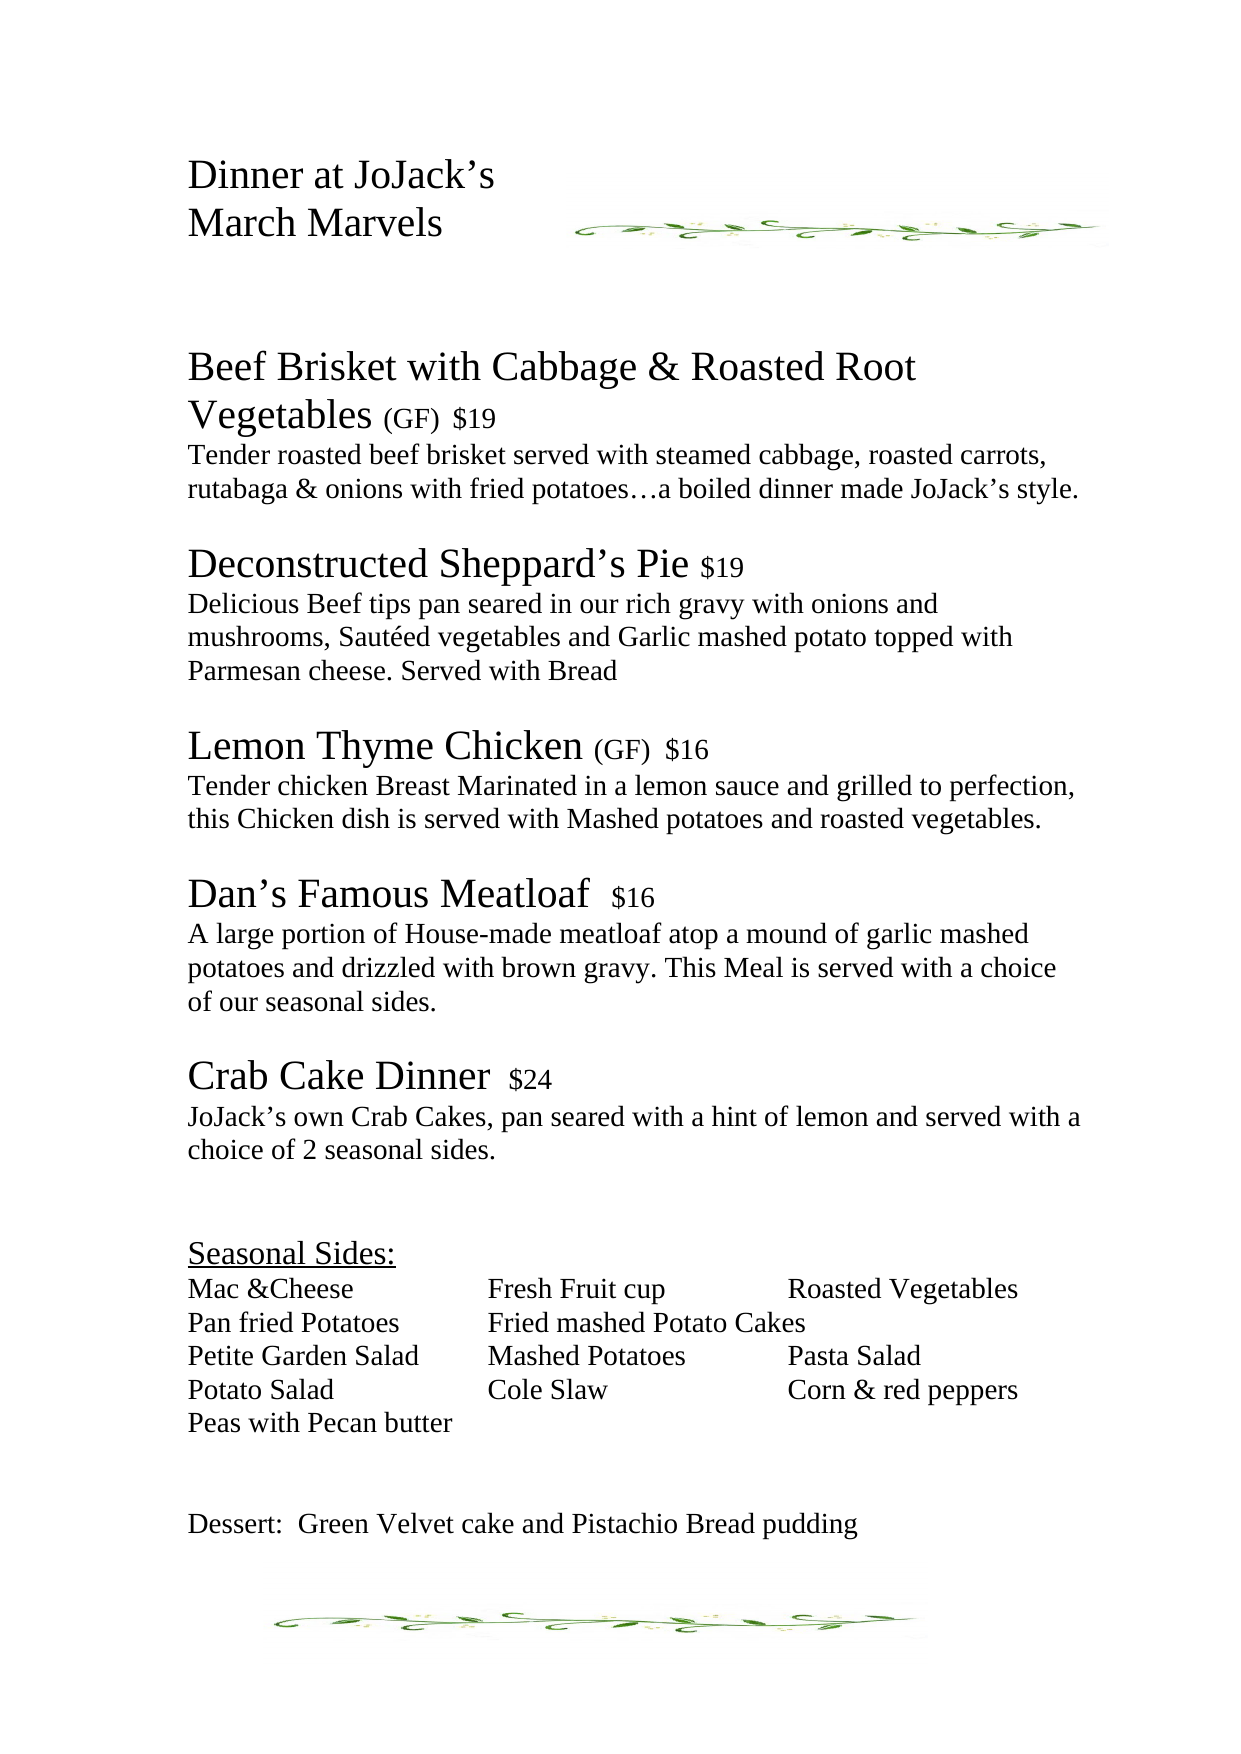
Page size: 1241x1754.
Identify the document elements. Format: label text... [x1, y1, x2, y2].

text Dessert: Green Velvet cake and Pistachio Bread pudding [187, 1506, 1087, 1539]
text Seasonal Sides: [187, 1233, 1087, 1271]
text Mac &Cheese Fresh Fruit cup Roasted Vegetables [187, 1271, 1087, 1305]
text March Marvels [187, 198, 551, 246]
text Pan fried Potatoes Fried mashed Potato Cakes [187, 1305, 1087, 1338]
text Tender chicken Breast Marinated in a lemon sauce and grilled to perfection, this Chicken dish is served with Mashed potatoes and roasted vegetables. [187, 768, 1087, 835]
text Tender roasted beef brisket served with steamed cabbage, roasted carrots, [187, 437, 1087, 471]
text Potato Salad Cole Slaw Corn & red peppers [187, 1372, 1087, 1405]
text Crab Cake Dinner $24 [187, 1051, 1087, 1099]
text Beef Brisket with Cabbage & Roasted Root Vegetables (GF) $19 [187, 342, 1087, 437]
text Lemon Thyme Chicken (GF) $16 [187, 720, 1087, 768]
text A large portion of House-made meatloaf atop a mound of garlic mashed potatoes and drizzled with brown gravy. This Meal is served with a choice of our seasonal sides. [187, 917, 1087, 1017]
text Dan’s Famous Meatloaf $16 [187, 869, 1087, 917]
picture [263, 1562, 928, 1669]
text Petite Garden Salad Mashed Potatoes Pasta Salad [187, 1338, 1087, 1372]
text Peas with Pecan butter [187, 1405, 1087, 1439]
text JoJack’s own Crab Cakes, pan seared with a hint of lemon and served with a choice of 2 seasonal sides. [187, 1099, 1087, 1166]
text Dinner at JoJack’s [187, 150, 1087, 198]
text Deconstructed Sheppard’s Pie $19 [187, 538, 1087, 586]
text rutabaga & onions with fried potatoes…a boiled dinner made JoJack’s style. [187, 471, 1087, 504]
text Delicious Beef tips pan seared in our rich gravy with onions and mushrooms, Sautéed vegetables and Garlic mashed potato topped with Parmesan cheese. Served with Bread [187, 586, 1087, 687]
picture [566, 170, 1109, 249]
